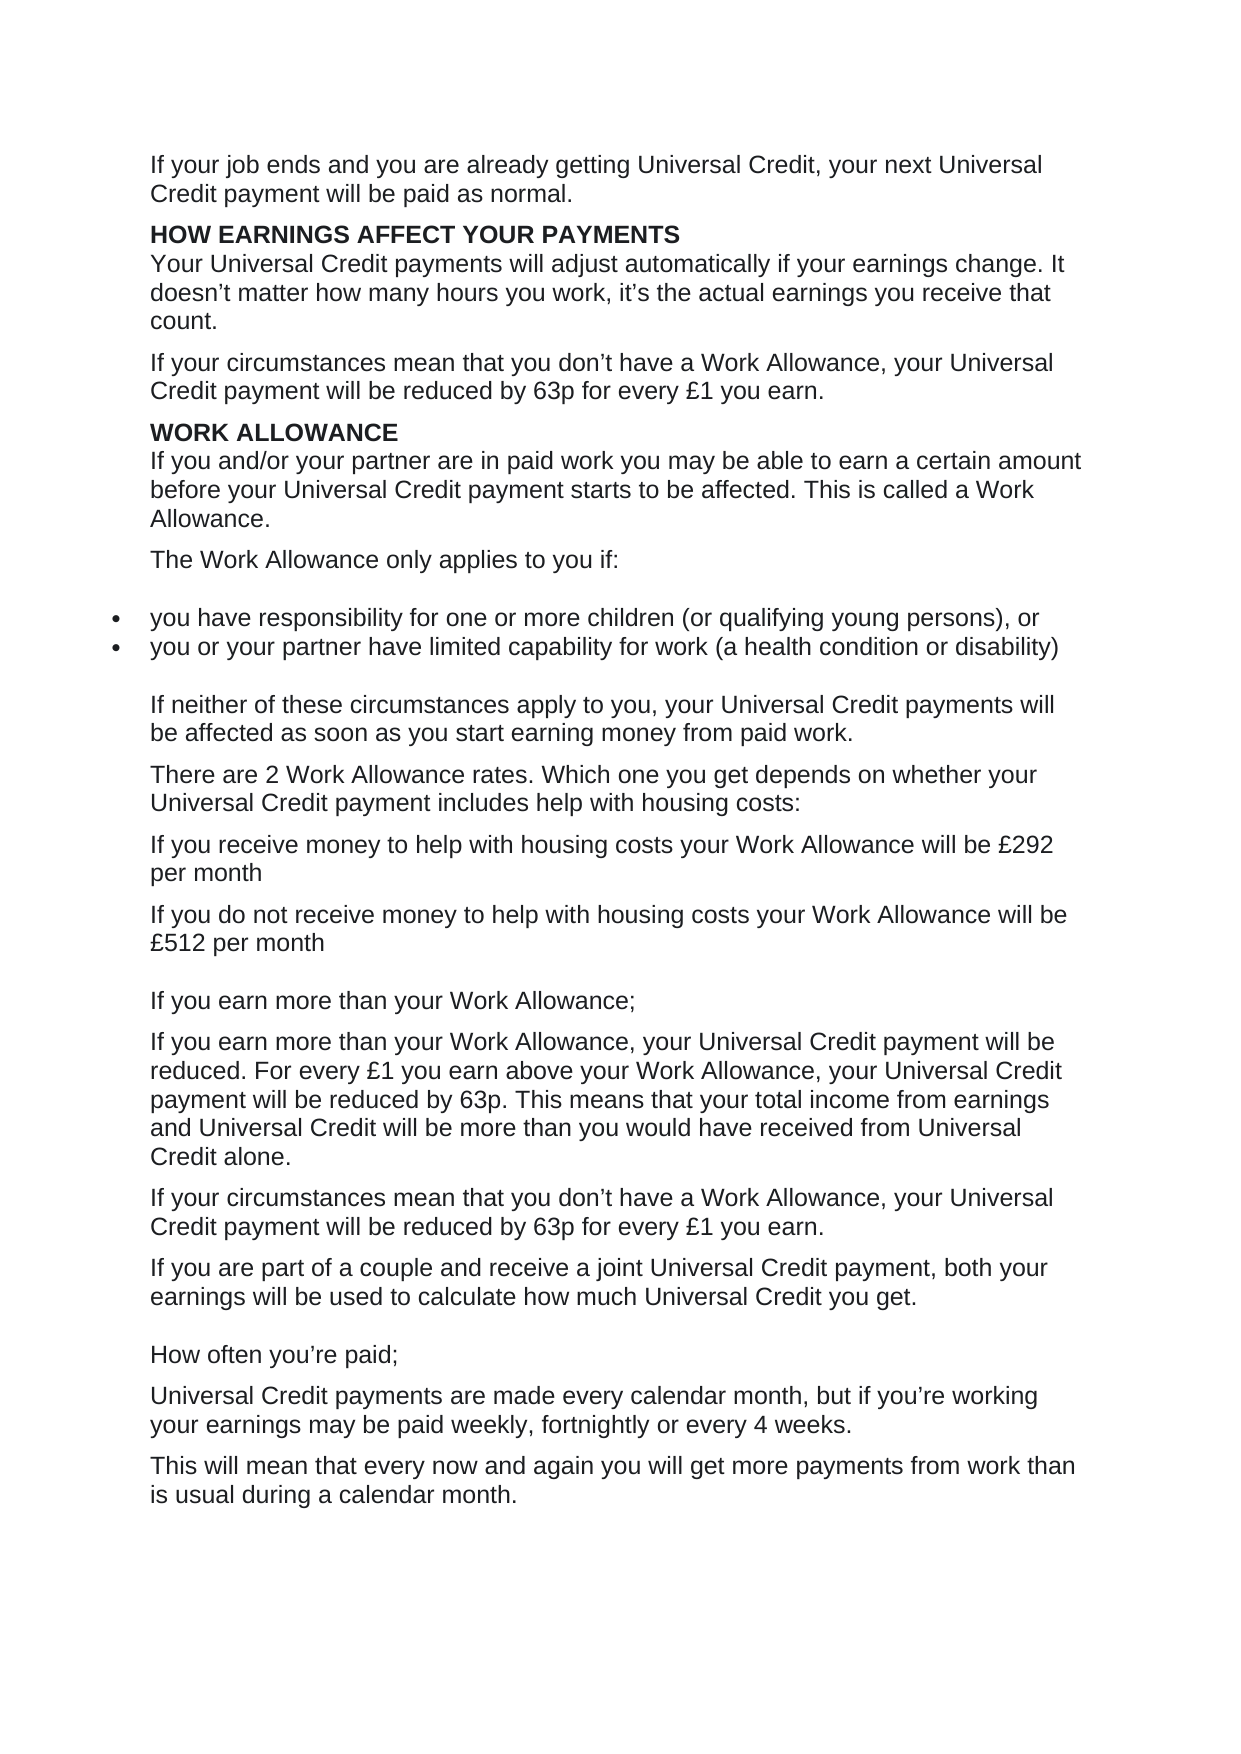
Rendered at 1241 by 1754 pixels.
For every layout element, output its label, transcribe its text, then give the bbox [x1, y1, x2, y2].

text If you do not receive money to help with housing costs your Work Allowance will be £512 per month If you earn more than your Work Allowance; [150, 899, 1090, 1014]
text If your job ends and you are already getting Universal Credit, your next Universal Credit payment will be paid as normal. [150, 150, 1090, 207]
text If you are part of a couple and receive a joint Universal Credit payment, both your earnings will be used to calculate how much Universal Credit you get. How often you’re paid; [150, 1253, 1090, 1368]
text Universal Credit payments are made every calendar month, but if you’re working your earnings may be paid weekly, fortnightly or every 4 weeks. [150, 1381, 1090, 1438]
text If neither of these circumstances apply to you, your Universal Credit payments will be affected as soon as you start earning money from paid work. [150, 689, 1090, 747]
list you have responsibility for one or more children (or qualifying young persons), or [112, 603, 1090, 632]
text The Work Allowance only applies to you if: [150, 545, 1090, 574]
list you or your partner have limited capability for work (a health condition or disability) [112, 632, 1090, 660]
text HOW EARNINGS AFFECT YOUR PAYMENTS [150, 220, 1090, 249]
text If you receive money to help with housing costs your Work Allowance will be £292 per month [150, 829, 1090, 887]
text WORK ALLOWANCE [150, 417, 1090, 446]
text If your circumstances mean that you don’t have a Work Allowance, your Universal Credit payment will be reduced by 63p for every £1 you earn. [150, 347, 1090, 405]
text If you earn more than your Work Allowance, your Universal Credit payment will be reduced. For every £1 you earn above your Work Allowance, your Universal Credit payment will be reduced by 63p. This means that your total income from earnings and Universal Credit will be more than you would have received from Universal Credit alone. [150, 1027, 1090, 1171]
text There are 2 Work Allowance rates. Which one you get depends on whether your Universal Credit payment includes help with housing costs: [150, 759, 1090, 817]
text This will mean that every now and again you will get more payments from work than is usual during a calendar month. [150, 1451, 1090, 1508]
text If you and/or your partner are in paid work you may be able to earn a certain amount before your Universal Credit payment starts to be affected. This is called a Work Allowance. [150, 446, 1090, 532]
text If your circumstances mean that you don’t have a Work Allowance, your Universal Credit payment will be reduced by 63p for every £1 you earn. [150, 1183, 1090, 1241]
text Your Universal Credit payments will adjust automatically if your earnings change. It doesn’t matter how many hours you work, it’s the actual earnings you receive that count. [150, 249, 1090, 335]
